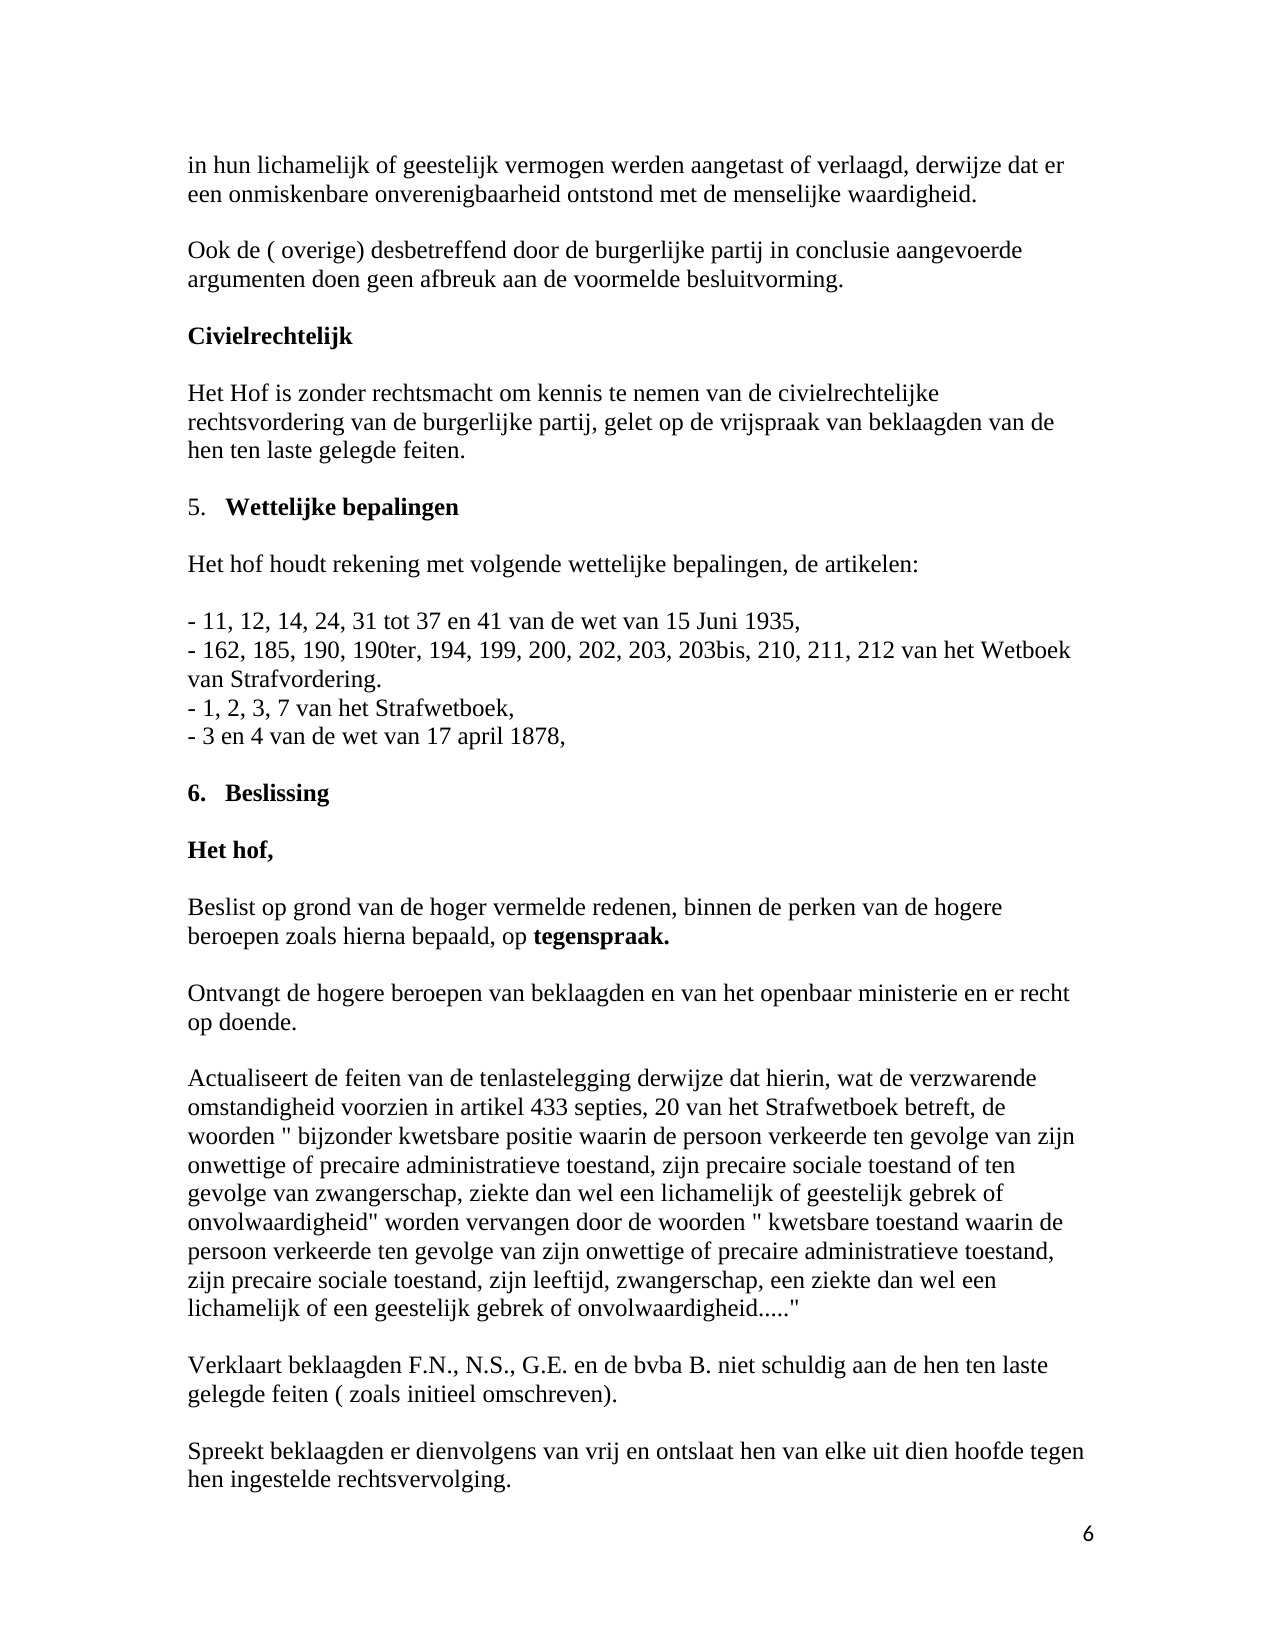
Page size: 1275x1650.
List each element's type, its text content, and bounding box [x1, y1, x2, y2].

text Het Hof is zonder rechtsmacht om kennis te nemen van de civielrechtelijke rechtsvordering van de burgerlijke partij, gelet op de vrijspraak van beklaagden van de hen ten laste gelegde feiten. [187, 378, 1094, 464]
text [187, 150, 1094, 207]
text Spreekt beklaagden er dienvolgens van vrij en ontslaat hen van elke uit dien hoofde tegen hen ingestelde rechtsvervolging. [187, 1436, 1094, 1493]
text - 162, 185, 190, 190ter, 194, 199, 200, 202, 203, 203bis, 210, 211, 212 van het Wetboek van Strafvordering. [187, 635, 1094, 693]
text Ook de ( overige) desbetreffend door de burgerlijke partij in conclusie aangevoerde argumenten doen geen afbreuk aan de voormelde besluitvorming. [187, 236, 1094, 293]
text Civielrechtelijk [187, 321, 1094, 350]
text Beslist op grond van de hoger vermelde redenen, binnen de perken van de hogere beroepen zoals hierna bepaald, op tegenspraak. [187, 892, 1094, 950]
text - 1, 2, 3, 7 van het Strafwetboek, [187, 693, 1094, 721]
text Ontvangt de hogere beroepen van beklaagden en van het openbaar ministerie en er recht op doende. [187, 978, 1094, 1035]
list Beslissing [187, 778, 1094, 807]
list Wettelijke bepalingen [187, 492, 1094, 521]
text Actualiseert de feiten van de tenlastelegging derwijze dat hierin, wat de verzwarende omstandigheid voorzien in artikel 433 septies, 20 van het Strafwetboek betreft, de woorden " bijzonder kwetsbare positie waarin de persoon verkeerde ten gevolge van zijn onwettige of precaire administratieve toestand, zijn precaire sociale toestand of ten gevolge van zwangerschap, ziekte dan wel een lichamelijk of geestelijk gebrek of onvolwaardigheid" worden vervangen door de woorden " kwetsbare toestand waarin de persoon verkeerde ten gevolge van zijn onwettige of precaire administratieve toestand, zijn precaire sociale toestand, zijn leeftijd, zwangerschap, een ziekte dan wel een lichamelijk of een geestelijk gebrek of onvolwaardigheid....." [187, 1063, 1094, 1322]
text - 11, 12, 14, 24, 31 tot 37 en 41 van de wet van 15 Juni 1935, [187, 606, 1094, 635]
text Het hof houdt rekening met volgende wettelijke bepalingen, de artikelen: [187, 549, 1094, 578]
text Verklaart beklaagden F.N., N.S., G.E. en de bvba B. niet schuldig aan de hen ten laste gelegde feiten ( zoals initieel omschreven). [187, 1350, 1094, 1408]
text - 3 en 4 van de wet van 17 april 1878, [187, 721, 1094, 750]
text Het hof, [187, 836, 1094, 864]
